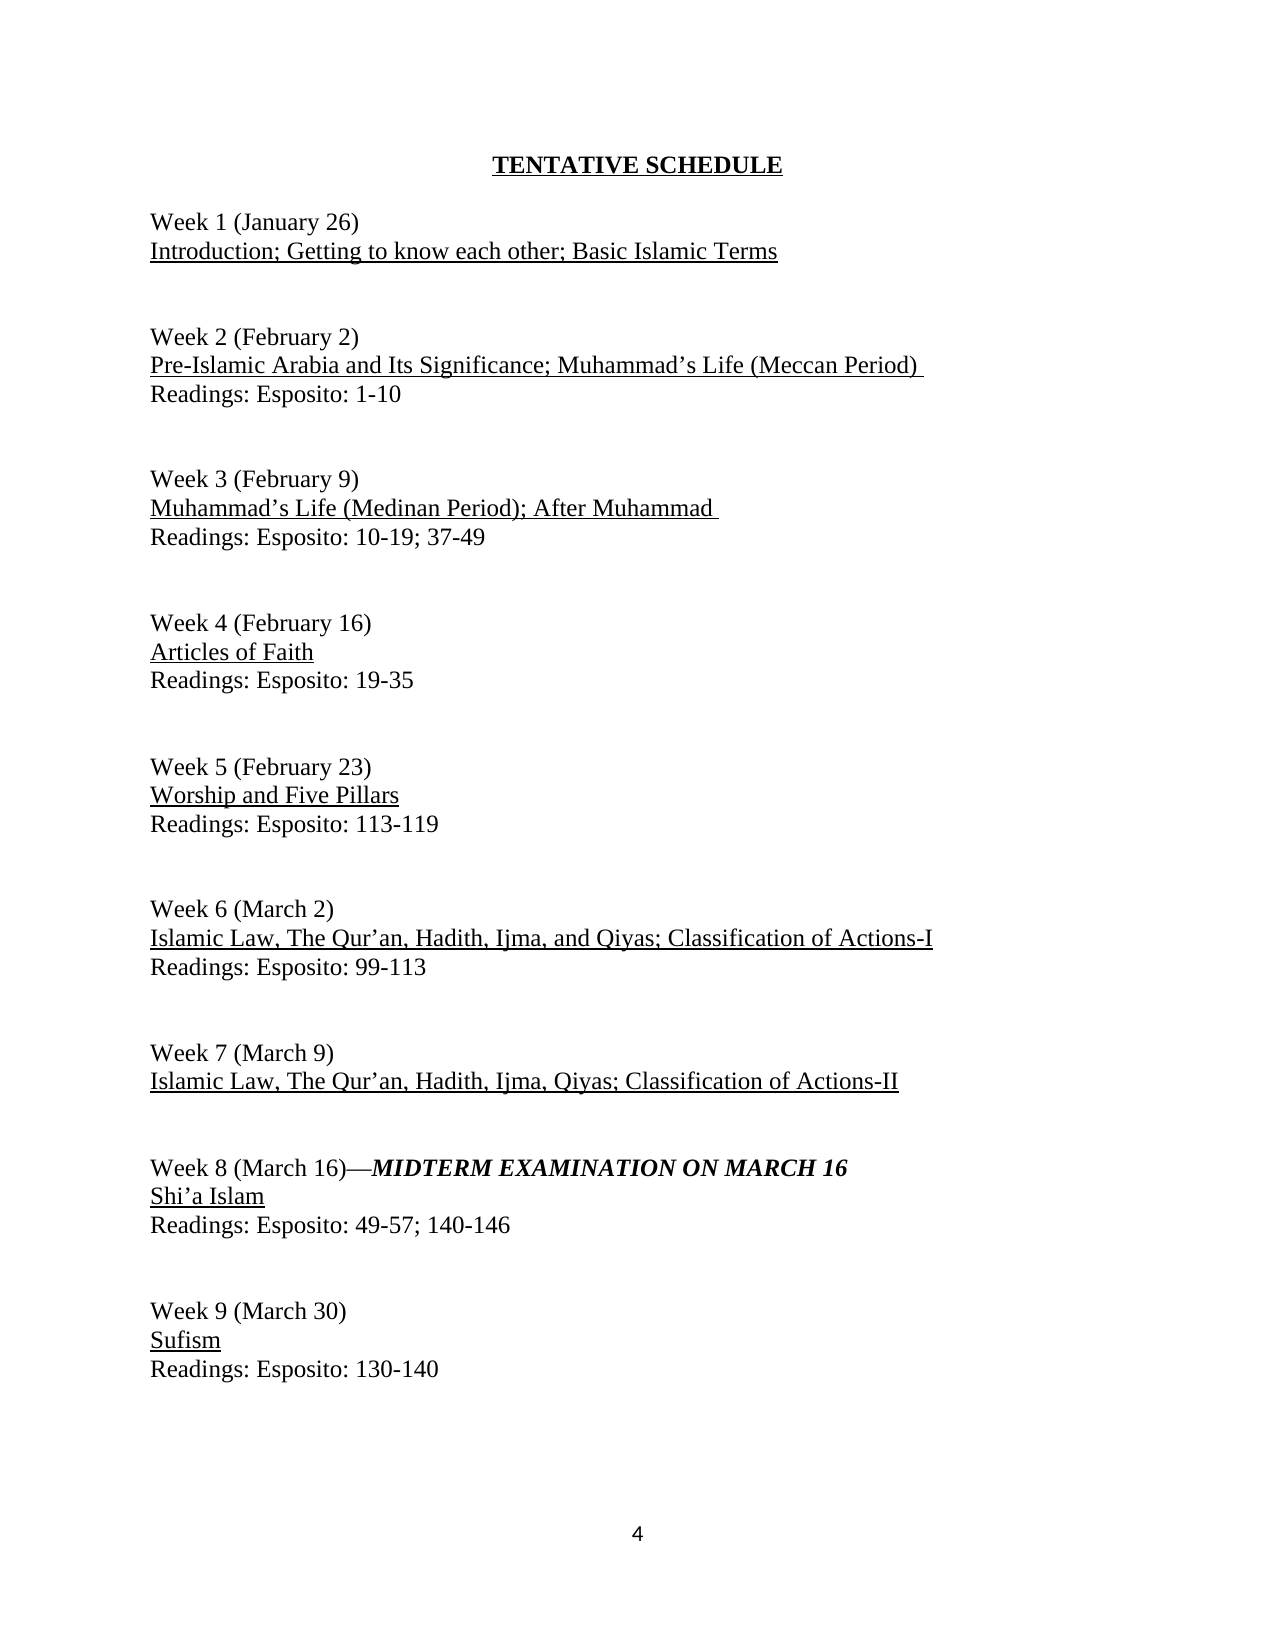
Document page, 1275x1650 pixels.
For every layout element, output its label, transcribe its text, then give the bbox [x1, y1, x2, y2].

text Pre-Islamic Arabia and Its Significance; Muhammad’s Life (Meccan Period) [150, 351, 1200, 379]
text Week 6 (March 2) [150, 894, 1200, 923]
text Readings: Esposito: 113-119 [150, 809, 1200, 838]
text Readings: Esposito: 19-35 [150, 665, 1125, 694]
text Week 2 (February 2) [150, 322, 1200, 351]
text Muhammad’s Life (Medinan Period); After Muhammad [150, 493, 1200, 522]
text Readings: Esposito: 49-57; 140-146 [150, 1210, 1200, 1239]
text Readings: Esposito: 1-10 [150, 379, 1125, 408]
text Worship and Five Pillars [150, 780, 1200, 809]
text Readings: Esposito: 10-19; 37-49 [150, 522, 1125, 550]
text Islamic Law, The Qur’an, Hadith, Ijma, Qiyas; Classification of Actions-II [150, 1066, 1200, 1095]
text Sufism [150, 1325, 1200, 1354]
text Islamic Law, The Qur’an, Hadith, Ijma, and Qiyas; Classification of Actions-I [150, 923, 1200, 952]
text Week 7 (March 9) [150, 1038, 1200, 1066]
text Week 4 (February 16) [150, 608, 1200, 637]
text TENTATIVE SCHEDULE [150, 150, 1125, 179]
text Week 1 (January 26) [150, 207, 1125, 236]
text Week 8 (March 16)—MIDTERM EXAMINATION ON MARCH 16 [150, 1153, 1200, 1181]
text Week 3 (February 9) [150, 464, 1200, 493]
text Readings: Esposito: 99-113 [150, 952, 1200, 981]
text Articles of Faith [150, 637, 1200, 665]
text Introduction; Getting to know each other; Basic Islamic Terms [150, 236, 1125, 265]
text Week 5 (February 23) [150, 752, 1200, 780]
text Readings: Esposito: 130-140 [150, 1354, 1200, 1383]
text Shi’a Islam [150, 1181, 1200, 1210]
text Week 9 (March 30) [150, 1296, 1200, 1325]
